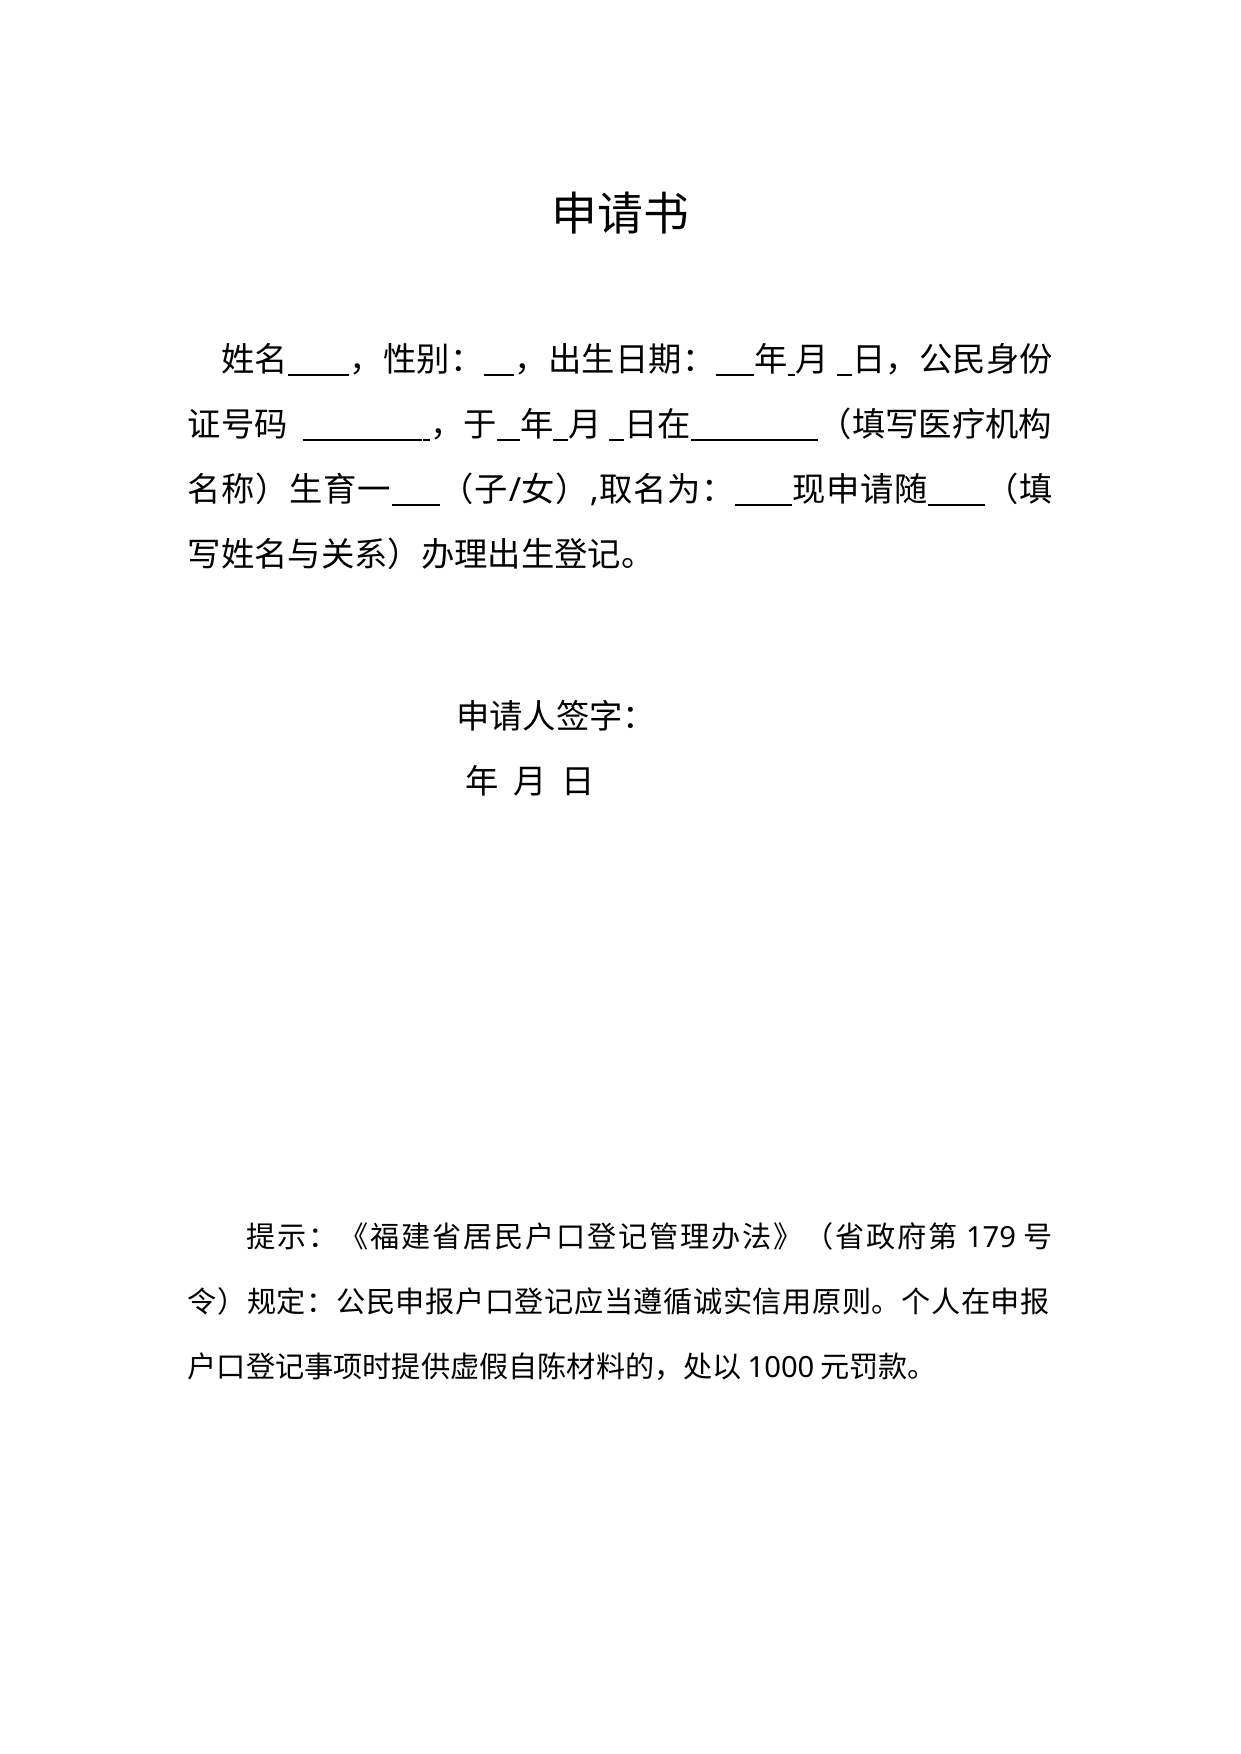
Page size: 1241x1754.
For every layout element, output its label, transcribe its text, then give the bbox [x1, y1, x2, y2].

text 申请人签字： [187, 682, 1053, 747]
text 申请书 [187, 162, 1053, 259]
text 姓名 ，性别： ，出生日期： 年 月 日，公民身份证号码 ，于 年 月 日在 （填写医疗机构名称）生育一 （子/女）,取名为： 现申请随 （填写姓名与关系）办理出生登记。 [187, 324, 1053, 584]
text 提示：《福建省居民户口登记管理办法》（省政府第179号令）规定：公民申报户口登记应当遵循诚实信用原则。个人在申报户口登记事项时提供虚假自陈材料的，处以1000元罚款。 [187, 1202, 1053, 1397]
text 年 月 日 [187, 747, 1053, 812]
